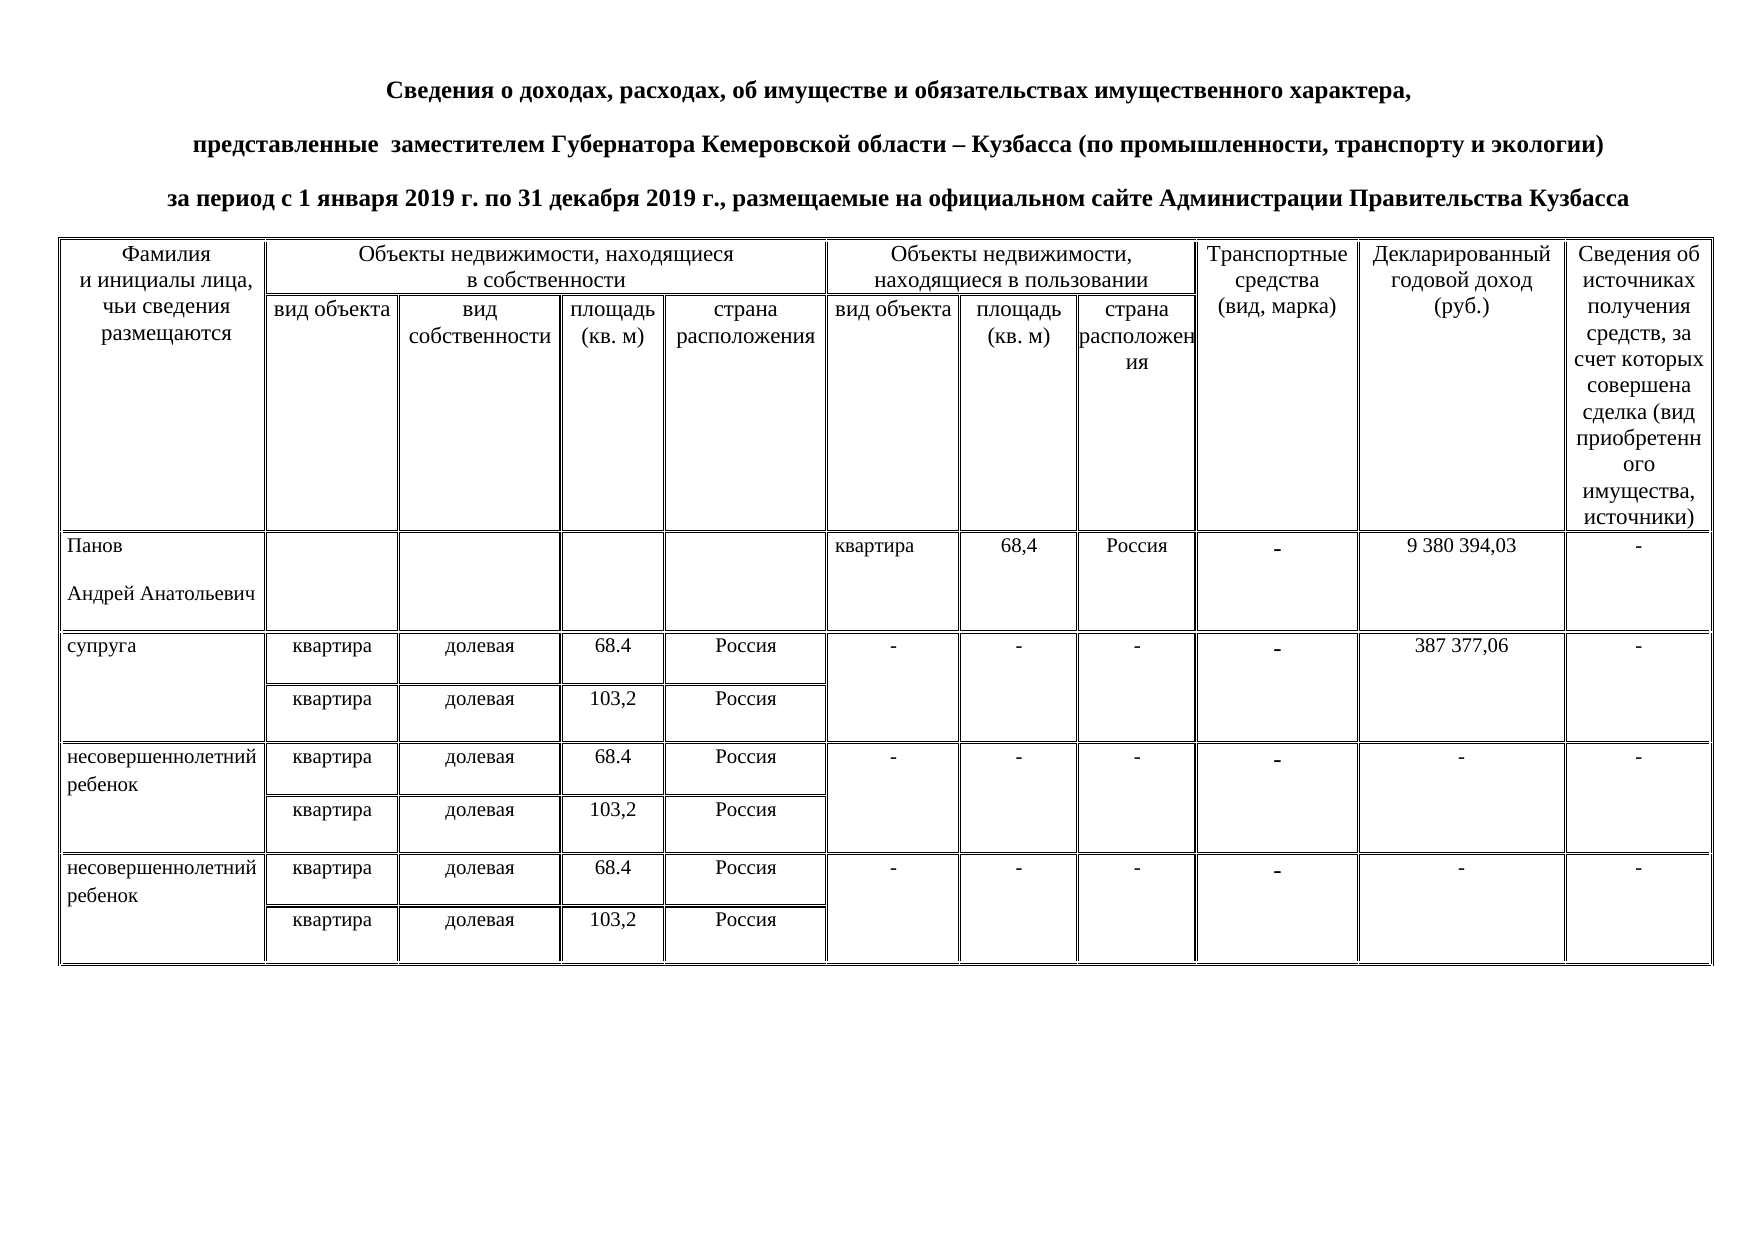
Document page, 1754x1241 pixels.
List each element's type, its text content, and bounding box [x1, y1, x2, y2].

table_cell - [1567, 530, 1711, 630]
table_cell - [828, 744, 958, 852]
table_header Декларированный годовой доход (руб.) [1358, 240, 1565, 529]
table_cell Россия [1079, 533, 1194, 630]
table_cell долевая [400, 686, 559, 741]
table_cell вид собственности [400, 296, 559, 529]
table_cell квартира [267, 744, 397, 793]
table_cell - [961, 744, 1076, 852]
table_cell супруга [59, 630, 266, 741]
table_cell - [1198, 533, 1357, 630]
table_cell 9 380 394,03 [1360, 533, 1564, 630]
table_cell несовершеннолетний ребенок [59, 852, 266, 963]
table_cell - [828, 634, 958, 741]
table_cell площадь (кв. м) [563, 296, 663, 529]
table_cell - [1079, 744, 1194, 852]
table_cell - [961, 634, 1076, 741]
table_cell - [827, 852, 960, 963]
table_header Сведения об источниках получения средств, за счет которых совершена сделка (вид приобретенного имущества, источники) [1565, 240, 1711, 529]
table_cell 103,2 [563, 797, 663, 852]
text представленные заместителем Губернатора Кемеровской области – Кузбасса (по промышленности, транспорту и экологии) [118, 129, 1679, 158]
table_cell Россия [666, 797, 825, 852]
table_header Объекты недвижимости, находящиеся в пользовании [827, 240, 1196, 292]
text за период с 1 января 2019 г. по 31 декабря 2019 г., размещаемые на официальном сайте Администрации Правительства Кузбасса [118, 183, 1679, 211]
table_header Фамилия и инициалы лица, чьи сведения размещаются [61, 238, 266, 529]
table_cell квартира [266, 904, 399, 963]
table_cell [666, 533, 825, 630]
table_cell - [1078, 855, 1196, 963]
table_cell квартира [267, 634, 397, 683]
table_cell [400, 533, 559, 630]
table_cell Россия [665, 904, 827, 963]
table_cell - [1079, 634, 1194, 741]
table_cell 68.4 [563, 855, 663, 904]
table_cell вид объекта [267, 296, 397, 529]
table_cell Россия [666, 744, 825, 793]
table_cell 103,2 [561, 907, 664, 963]
table_cell Панов Андрей Анатольевич [61, 530, 264, 630]
table_cell 103,2 [563, 686, 663, 741]
table_cell Россия [666, 855, 825, 904]
table_cell долевая [400, 797, 559, 852]
table_cell - [1198, 744, 1357, 852]
table_cell страна расположения [666, 296, 825, 529]
table_cell - [1198, 634, 1357, 741]
table_cell вид объекта [828, 296, 958, 529]
table_cell страна расположения [1079, 296, 1194, 529]
table_cell 387 377,06 [1360, 634, 1564, 741]
table_cell несовершеннолетний ребенок [59, 741, 266, 852]
text Сведения о доходах, расходах, об имуществе и обязательствах имущественного характера, [118, 75, 1679, 104]
table_cell квартира [267, 855, 397, 904]
table_cell площадь (кв. м) [961, 296, 1076, 529]
table_cell - [1565, 852, 1713, 963]
table_cell [563, 533, 663, 630]
table_cell долевая [400, 634, 559, 683]
table_cell - [1358, 855, 1565, 963]
table_cell - [1565, 741, 1713, 852]
table_cell долевая [400, 855, 559, 904]
table_cell квартира [267, 686, 397, 741]
table_cell - [960, 852, 1078, 963]
table_cell долевая [399, 908, 561, 963]
table_header Транспортные средства (вид, марка) [1196, 240, 1358, 529]
table_cell 68.4 [563, 634, 663, 683]
table_cell долевая [400, 744, 559, 793]
table_cell - [1360, 744, 1564, 852]
table_cell Россия [666, 634, 825, 683]
table_cell Россия [666, 686, 825, 741]
table_cell - [1196, 855, 1358, 963]
table_cell 68.4 [563, 744, 663, 793]
table_cell [267, 533, 397, 630]
table_cell - [1565, 630, 1713, 741]
table_cell квартира [828, 533, 958, 630]
table_header Объекты недвижимости, находящиеся в собственности [266, 238, 827, 292]
table_cell 68,4 [961, 533, 1076, 630]
table_cell квартира [267, 797, 397, 852]
